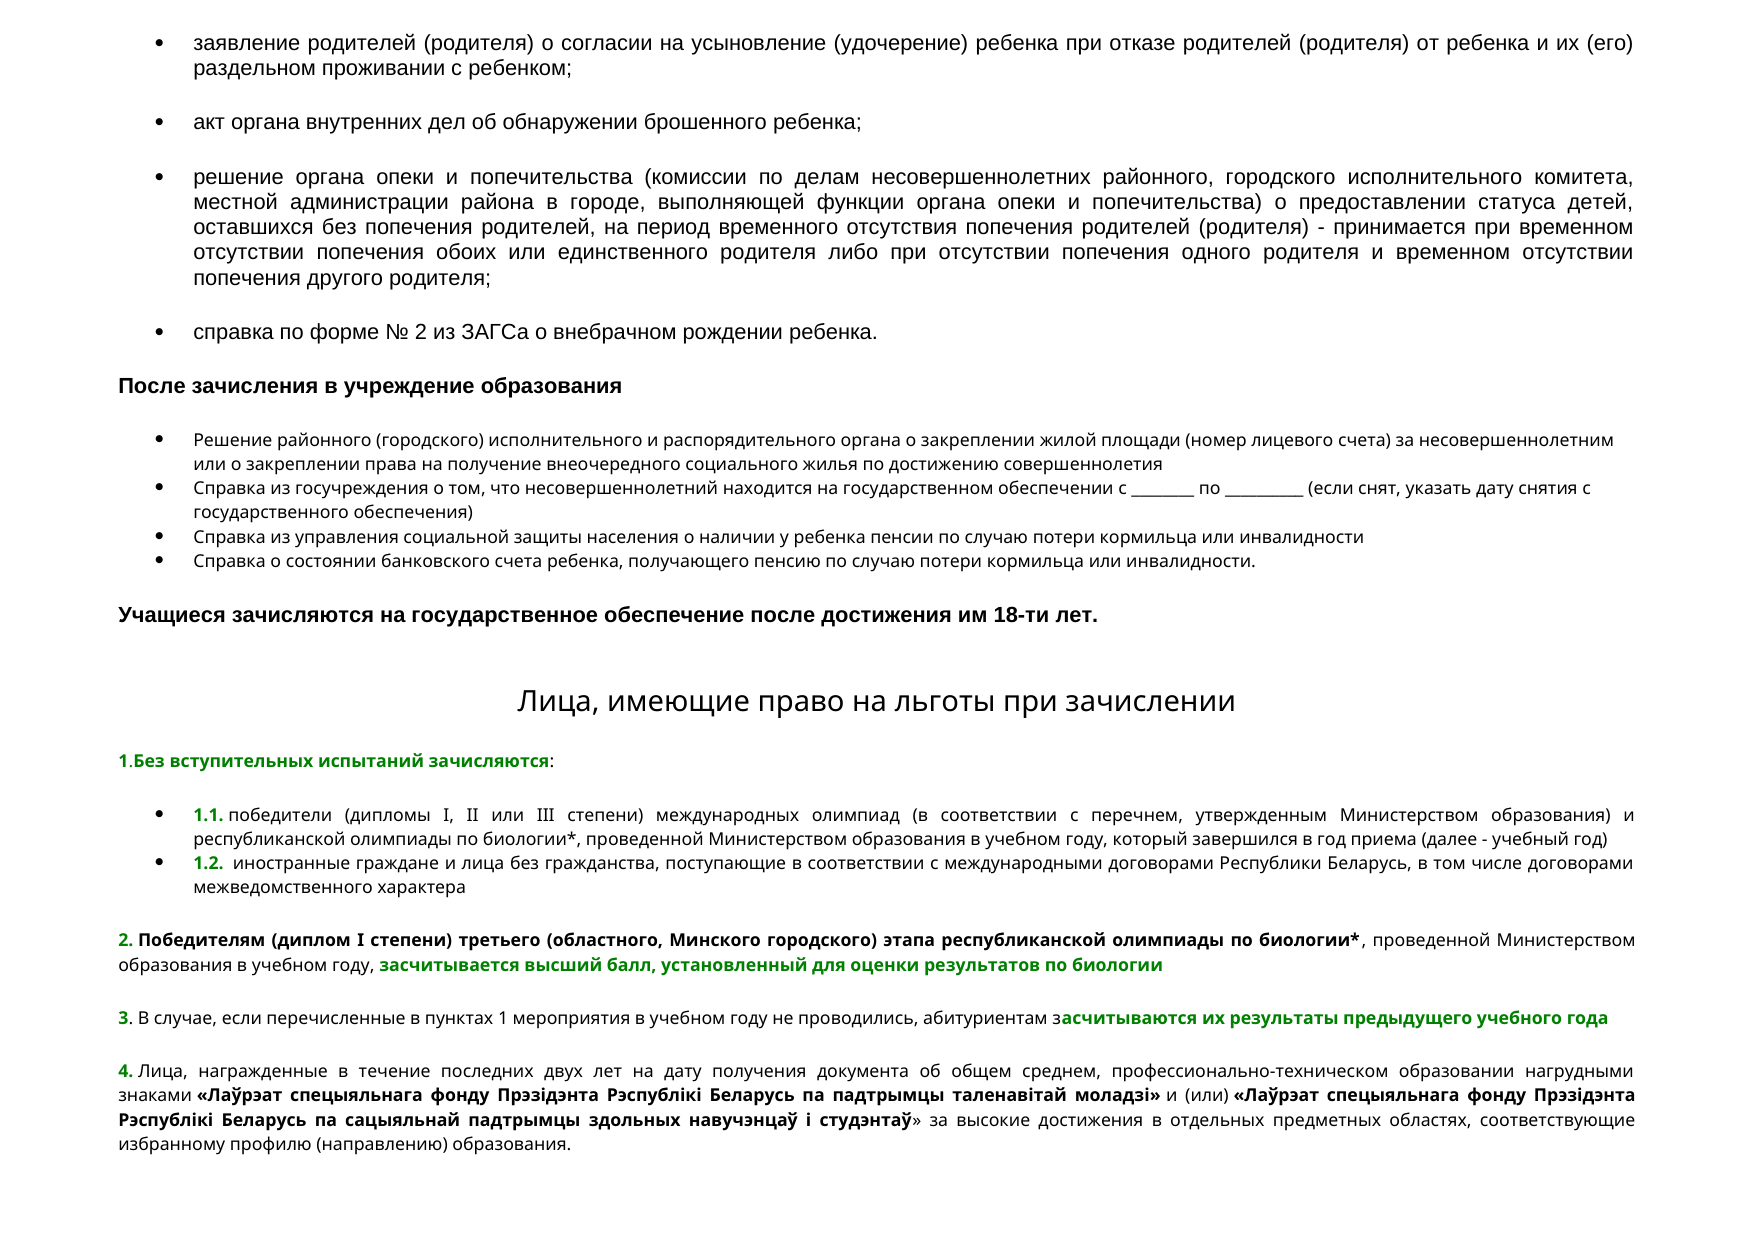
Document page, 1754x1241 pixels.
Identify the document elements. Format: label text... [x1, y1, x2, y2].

list Справка о состоянии банковского счета ребенка, получающего пенсию по случаю потери кормильца или инвалидности. [156, 548, 1636, 572]
list акт органа внутренних дел об обнаружении брошенного ребенка; [156, 109, 1636, 134]
text 1.Без вступительных испытаний зачисляются: [118, 749, 1636, 773]
list 1.1. победители (дипломы I, II или III степени) международных олимпиад (в соответствии с перечнем, утвержденным Министерством образования) и республиканской олимпиады по биологии*, проведенной Министерством образования в учебном году, который завершился в год приема (далее - учебный год) [156, 802, 1636, 850]
text После зачисления в учреждение образования [118, 373, 1636, 398]
text Учащиеся зачисляются на государственное обеспечение после достижения им 18-ти лет. [118, 602, 1636, 627]
list 1.2. иностранные граждане и лица без гражданства, поступающие в соответствии с международными договорами Республики Беларусь, в том числе договорами межведомственного характера [156, 850, 1636, 899]
list Справка из управления социальной защиты населения о наличии у ребенка пенсии по случаю потери кормильца или инвалидности [156, 524, 1636, 548]
list Справка из госучреждения о том, что несовершеннолетний находится на государственном обеспечении с ________ по __________ (если снят, указать дату снятия с государственного обеспечения) [156, 476, 1636, 524]
list Решение районного (городского) исполнительного и распорядительного органа о закреплении жилой площади (номер лицевого счета) за несовершеннолетним или о закреплении права на получение внеочередного социального жилья по достижению совершеннолетия [156, 427, 1636, 476]
list справка по форме № 2 из ЗАГСа о внебрачном рождении ребенка. [156, 319, 1636, 344]
list заявление родителей (родителя) о согласии на усыновление (удочерение) ребенка при отказе родителей (родителя) от ребенка и их (его) раздельном проживании с ребенком; [156, 29, 1636, 80]
text 3. В случае, если перечисленные в пунктах 1 мероприятия в учебном году не проводились, абитуриентам засчитываются их результаты предыдущего учебного года [118, 1005, 1636, 1029]
text 4. Лица, награжденные в течение последних двух лет на дату получения документа об общем среднем, профессионально-техническом образовании нагрудными знаками «Лаўрэат спецыяльнага фонду Прэзiдэнта Рэспублiкi Беларусь па падтрымцы таленавiтай моладзi» и (или) «Лаўрэат спецыяльнага фонду Прэзiдэнта Рэспублiкi Беларусь па сацыяльнай падтрымцы здольных навучэнцаў i студэнтаў» за высокие достижения в отдельных предметных областях, соответствующие избранному профилю (направлению) образования. [118, 1059, 1636, 1155]
list решение органа опеки и попечительства (комиссии по делам несовершеннолетних районного, городского исполнительного комитета, местной администрации района в городе, выполняющей функции органа опеки и попечительства) о предоставлении статуса детей, оставшихся без попечения родителей, на период временного отсутствия попечения родителей (родителя) - принимается при временном отсутствии попечения обоих или единственного родителя либо при отсутствии попечения одного родителя и временном отсутствии попечения другого родителя; [156, 163, 1636, 289]
text Лица, имеющие право на льготы при зачислении [118, 680, 1636, 719]
text 2. Победителям (диплом I степени) третьего (областного, Минского городского) этапа республиканской олимпиады по биологии*, проведенной Министерством образования в учебном году, засчитывается высший балл, установленный для оценки результатов по биологии [118, 928, 1636, 976]
